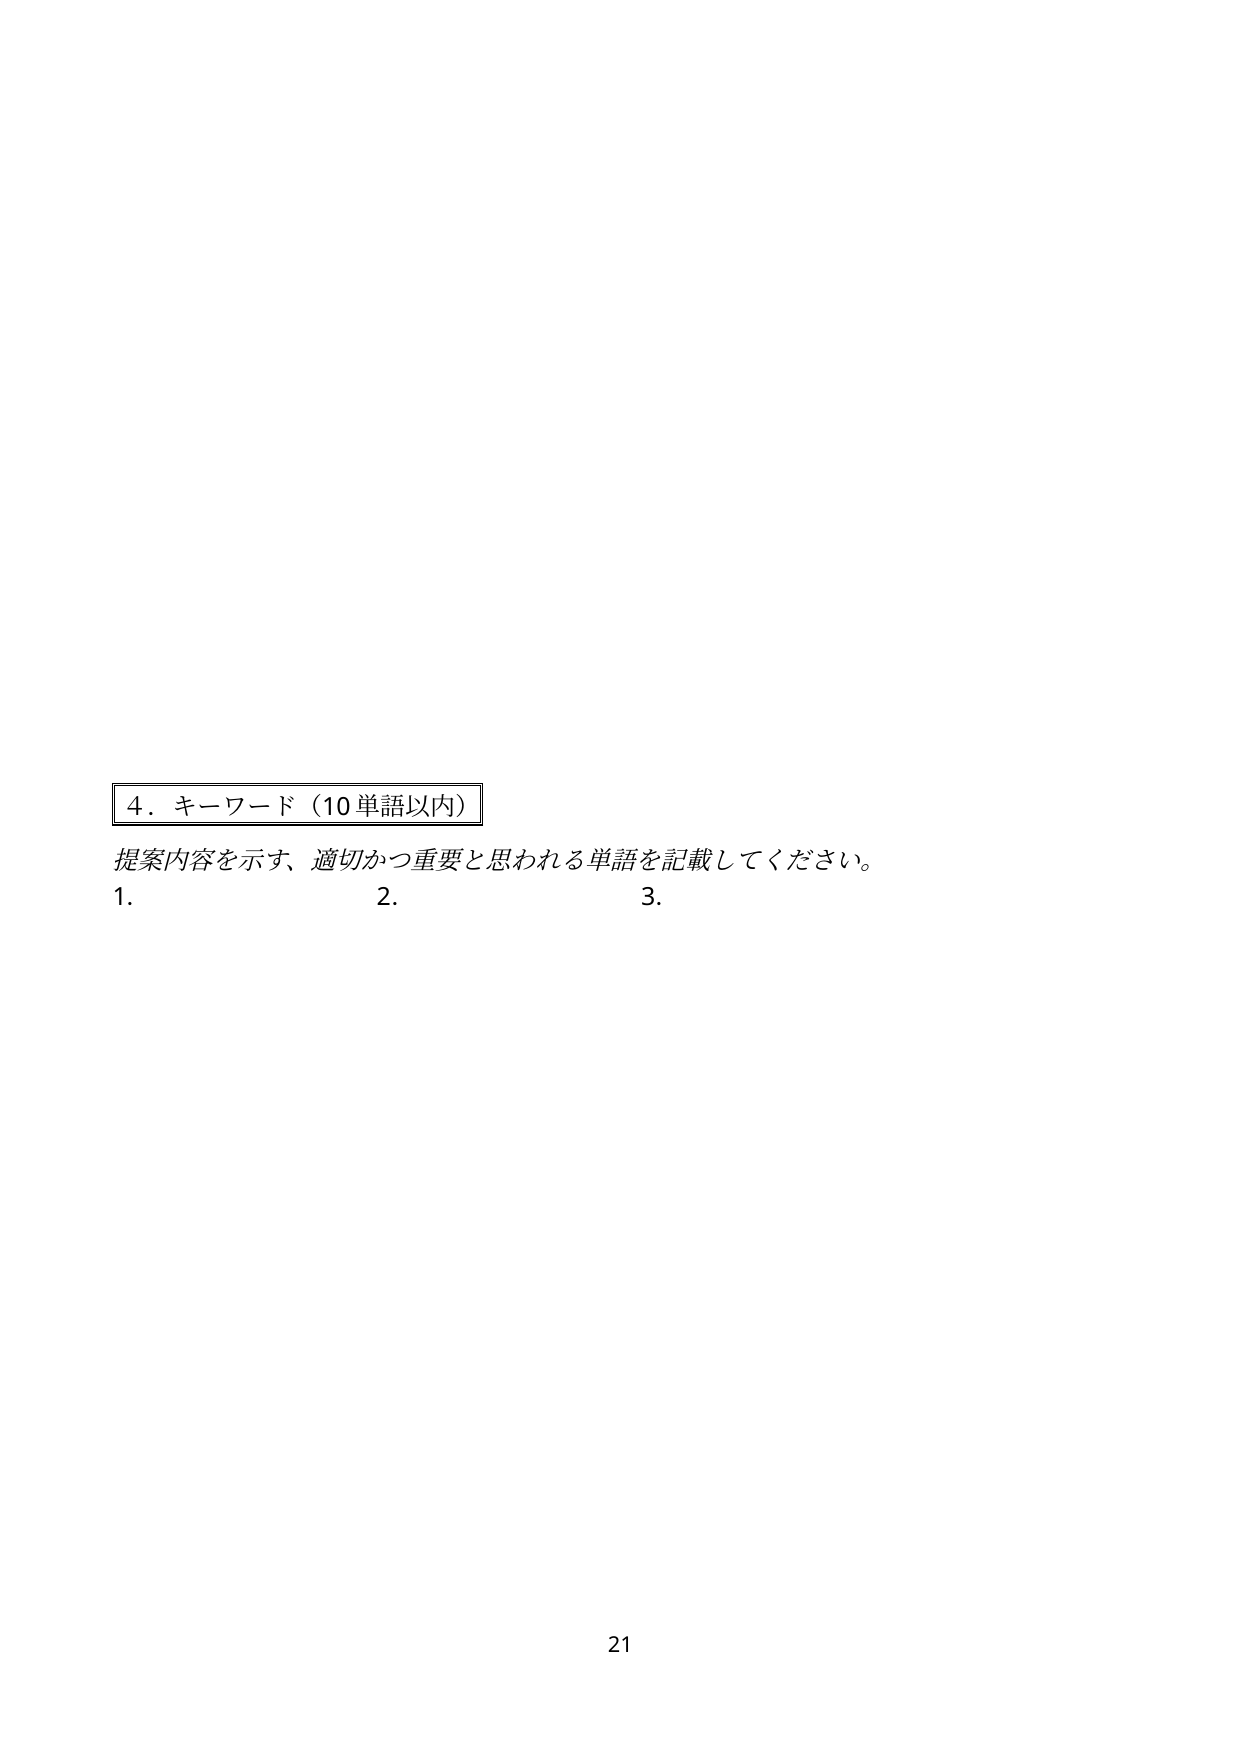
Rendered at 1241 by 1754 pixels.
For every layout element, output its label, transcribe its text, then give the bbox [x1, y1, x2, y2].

text 1． 2． 3． [112, 877, 1128, 913]
text 提案内容を示す、適切かつ重要と思われる単語を記載してください。 [112, 841, 1128, 877]
text ４．キーワード（10単語以内） [112, 768, 1128, 841]
